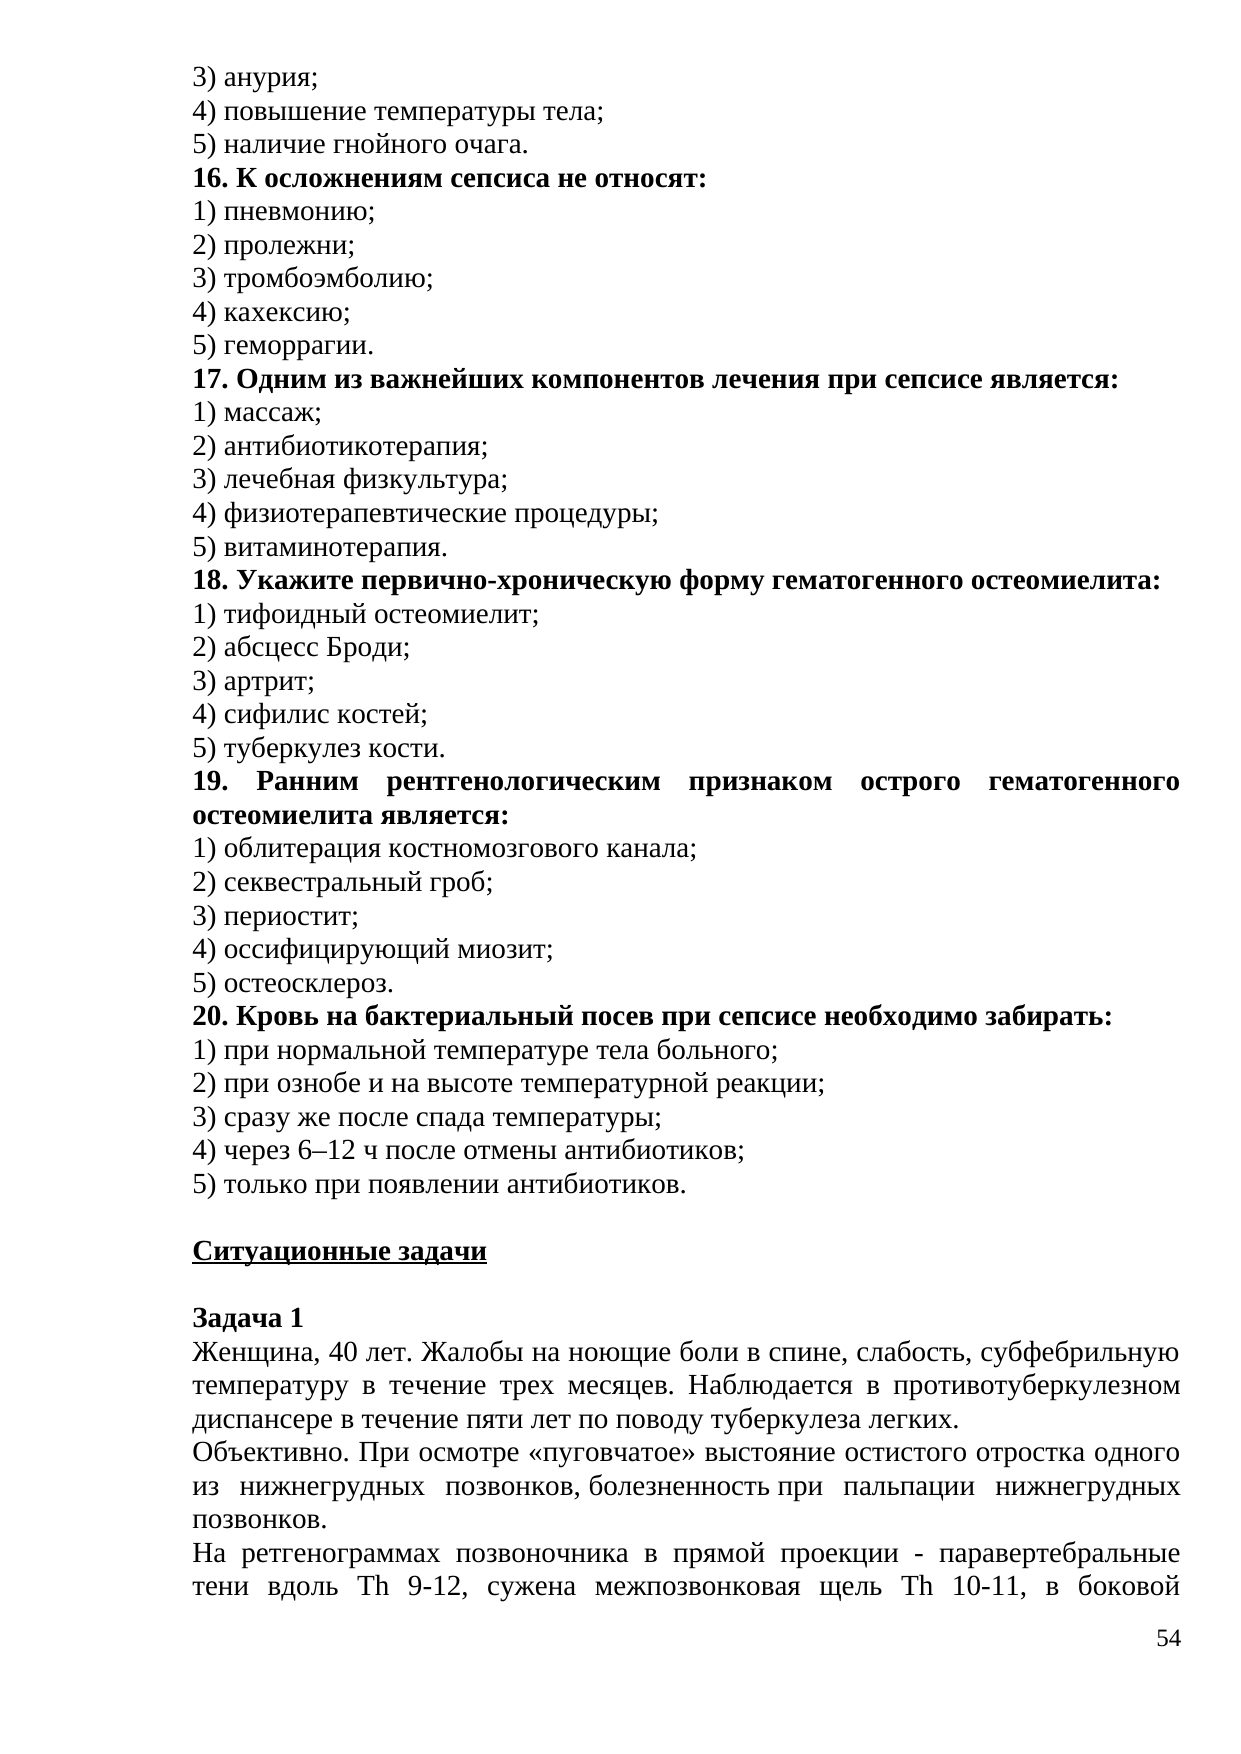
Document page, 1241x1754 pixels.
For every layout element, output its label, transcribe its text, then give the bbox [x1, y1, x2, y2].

text 19. Ранним рентгенологическим признаком острого гематогенного остеомиелита является: [192, 763, 1181, 831]
text 4) кахексию; [192, 294, 1181, 327]
text 4) через 6–12 ч после отмены антибиотиков; [192, 1132, 1181, 1166]
text 5) остеосклероз. [192, 965, 1181, 998]
text 1) тифоидный остеомиелит; [192, 596, 1181, 629]
text 20. Кровь на бактериальный посев при сепсисе необходимо забирать: [192, 998, 1181, 1032]
text 1) пневмонию; [192, 193, 1181, 227]
text 3) тромбоэмболию; [192, 260, 1181, 294]
text 16. К осложнениям сепсиса не относят: [192, 160, 1181, 193]
text 4) физиотерапевтические процедуры; [192, 495, 1181, 529]
text 2) пролежни; [192, 227, 1181, 260]
text Задача 1 [192, 1300, 1181, 1334]
text 3) артрит; [192, 663, 1181, 696]
text 5) только при появлении антибиотиков. [192, 1166, 1181, 1199]
text 17. Одним из важнейших компонентов лечения при сепсисе является: [192, 361, 1181, 394]
text 1) массаж; [192, 394, 1181, 428]
text 4) оссифицирующий миозит; [192, 931, 1181, 965]
text 18. Укажите первично-хроническую форму гематогенного остеомиелита: [192, 562, 1181, 596]
text 2) при ознобе и на высоте температурной реакции; [192, 1065, 1181, 1099]
text 2) абсцесс Броди; [192, 629, 1181, 663]
text 5) туберкулез кости. [192, 730, 1181, 763]
text 2) антибиотикотерапия; [192, 428, 1181, 462]
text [192, 1535, 1181, 1602]
text 5) геморрагии. [192, 327, 1181, 361]
text 2) секвестральный гроб; [192, 864, 1181, 898]
text 3) лечебная физкультура; [192, 462, 1181, 495]
text Женщина, 40 лет. Жалобы на ноющие боли в спине, слабость, субфебрильную температуру в течение трех месяцев. Наблюдается в противотуберкулезном диспансере в течение пяти лет по поводу туберкулеза легких. [192, 1334, 1181, 1434]
text 4) повышение температуры тела; [192, 93, 1181, 126]
text Ситуационные задачи [192, 1233, 1181, 1267]
text 3) анурия; [192, 59, 1181, 93]
text 4) сифилис костей; [192, 696, 1181, 730]
text 3) периостит; [192, 898, 1181, 931]
text Объективно. При осмотре «пуговчатое» выстояние остистого отростка одного из нижнегрудных позвонков, болезненность при пальпации нижнегрудных позвонков. [192, 1434, 1181, 1535]
text 1) облитерация костномозгового канала; [192, 831, 1181, 864]
text 5) витаминотерапия. [192, 529, 1181, 562]
text 5) наличие гнойного очага. [192, 126, 1181, 160]
text 3) сразу же после спада температуры; [192, 1099, 1181, 1132]
text 1) при нормальной температуре тела больного; [192, 1032, 1181, 1065]
